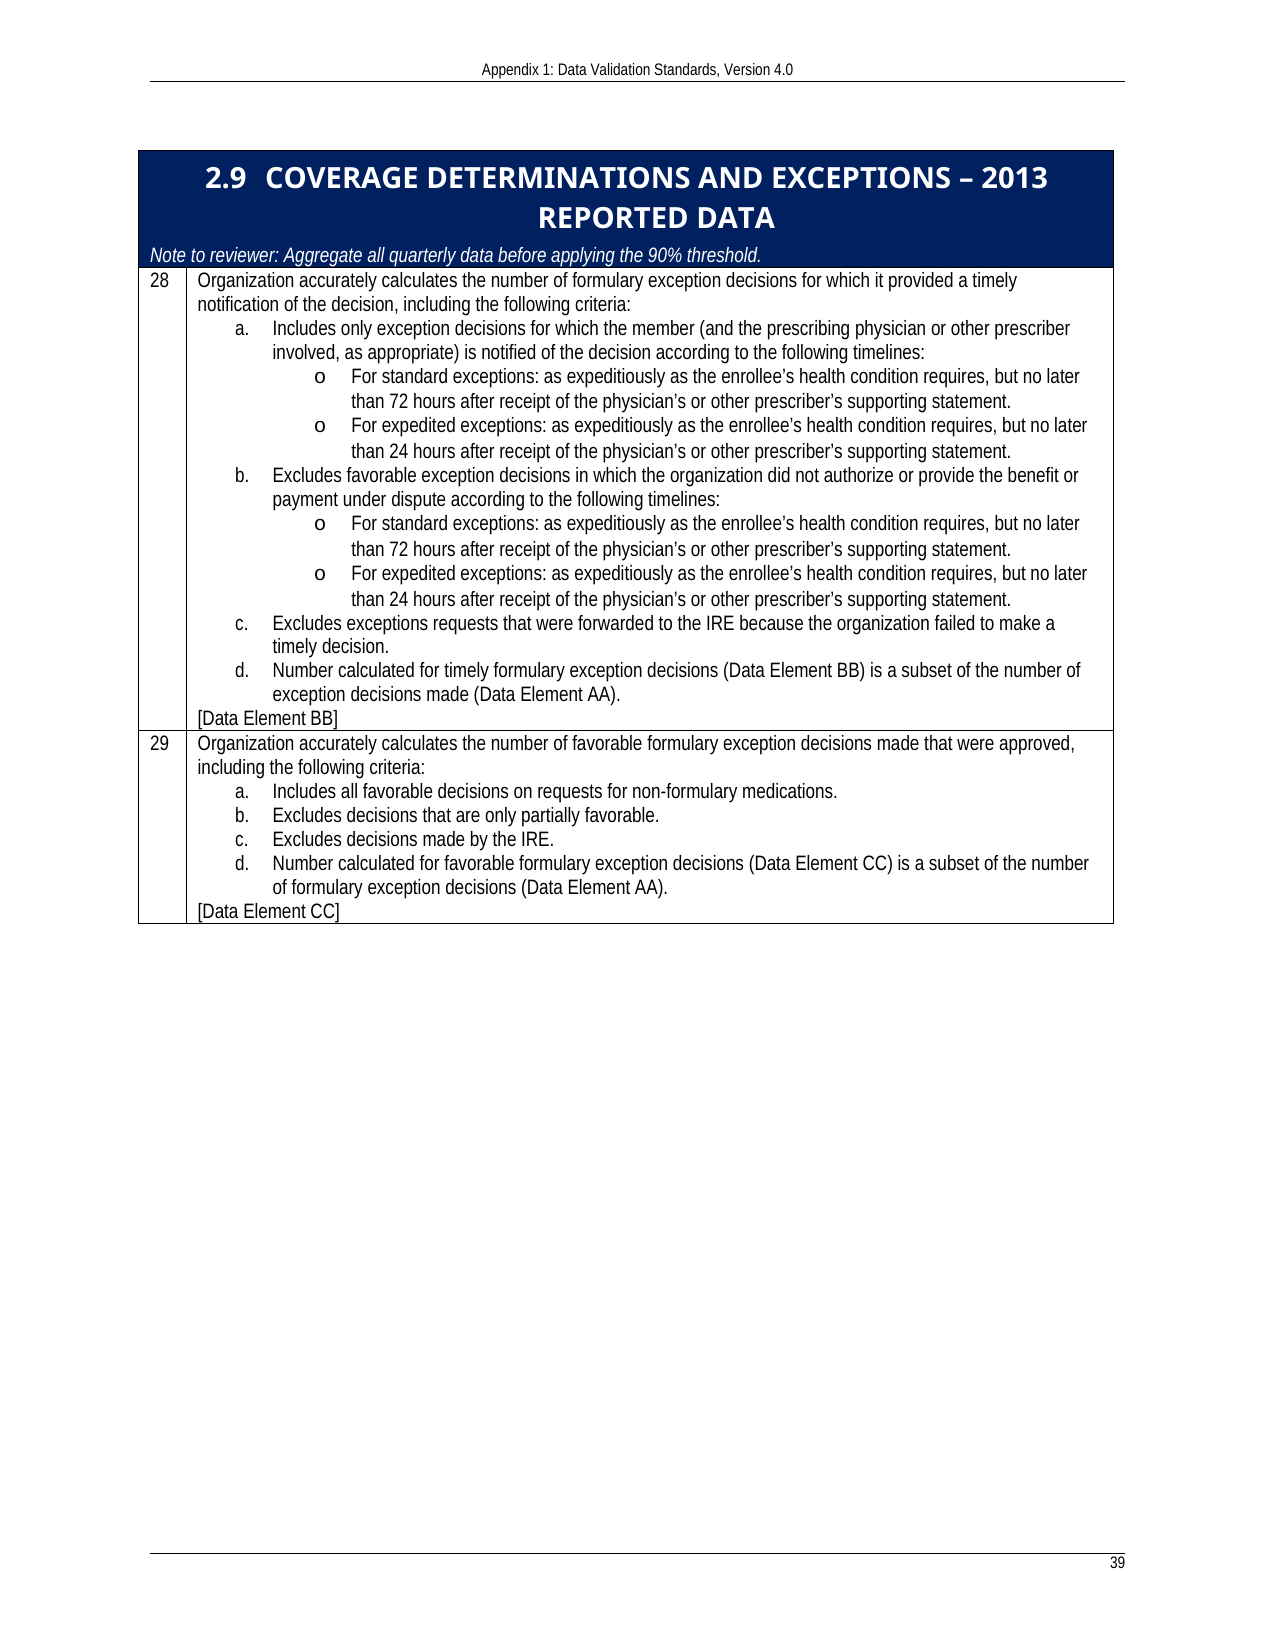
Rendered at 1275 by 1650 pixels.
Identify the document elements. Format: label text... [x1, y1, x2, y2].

table_header Coverage Determinations and Exceptions – 2013 Reported Data Note to reviewer: Aggregate all quarterly data before applying the 90% threshold. [139, 151, 1113, 267]
table_cell 28 [139, 268, 186, 730]
table_cell Organization accurately calculates the number of favorable formulary exception decisions made that were approved, including the following criteria: Includes all favorable decisions on requests for non-formulary medications. Excludes decisions that are only partially favorable. Excludes decisions made by the IRE. Number calculated for favorable formulary exception decisions (Data Element CC) is a subset of the number of formulary exception decisions (Data Element AA). [Data Element CC] [187, 731, 1113, 923]
table_cell Organization accurately calculates the number of formulary exception decisions for which it provided a timely notification of the decision, including the following criteria: Includes only exception decisions for which the member (and the prescribing physician or other prescriber involved, as appropriate) is notified of the decision according to the following timelines: For standard exceptions: as expeditiously as the enrollee’s health condition requires, but no later than 72 hours after receipt of the physician’s or other prescriber’s supporting statement. For expedited exceptions: as expeditiously as the enrollee’s health condition requires, but no later than 24 hours after receipt of the physician’s or other prescriber’s supporting statement. Excludes favorable exception decisions in which the organization did not authorize or provide the benefit or payment under dispute according to the following timelines: For standard exceptions: as expeditiously as the enrollee’s health condition requires, but no later than 72 hours after receipt of the physician’s or other prescriber’s supporting statement. For expedited exceptions: as expeditiously as the enrollee’s health condition requires, but no later than 24 hours after receipt of the physician’s or other prescriber’s supporting statement. Excludes exceptions requests that were forwarded to the IRE because the organization failed to make a timely decision. Number calculated for timely formulary exception decisions (Data Element BB) is a subset of the number of exception decisions made (Data Element AA). [Data Element BB] [187, 268, 1113, 730]
table_cell 29 [139, 731, 186, 923]
